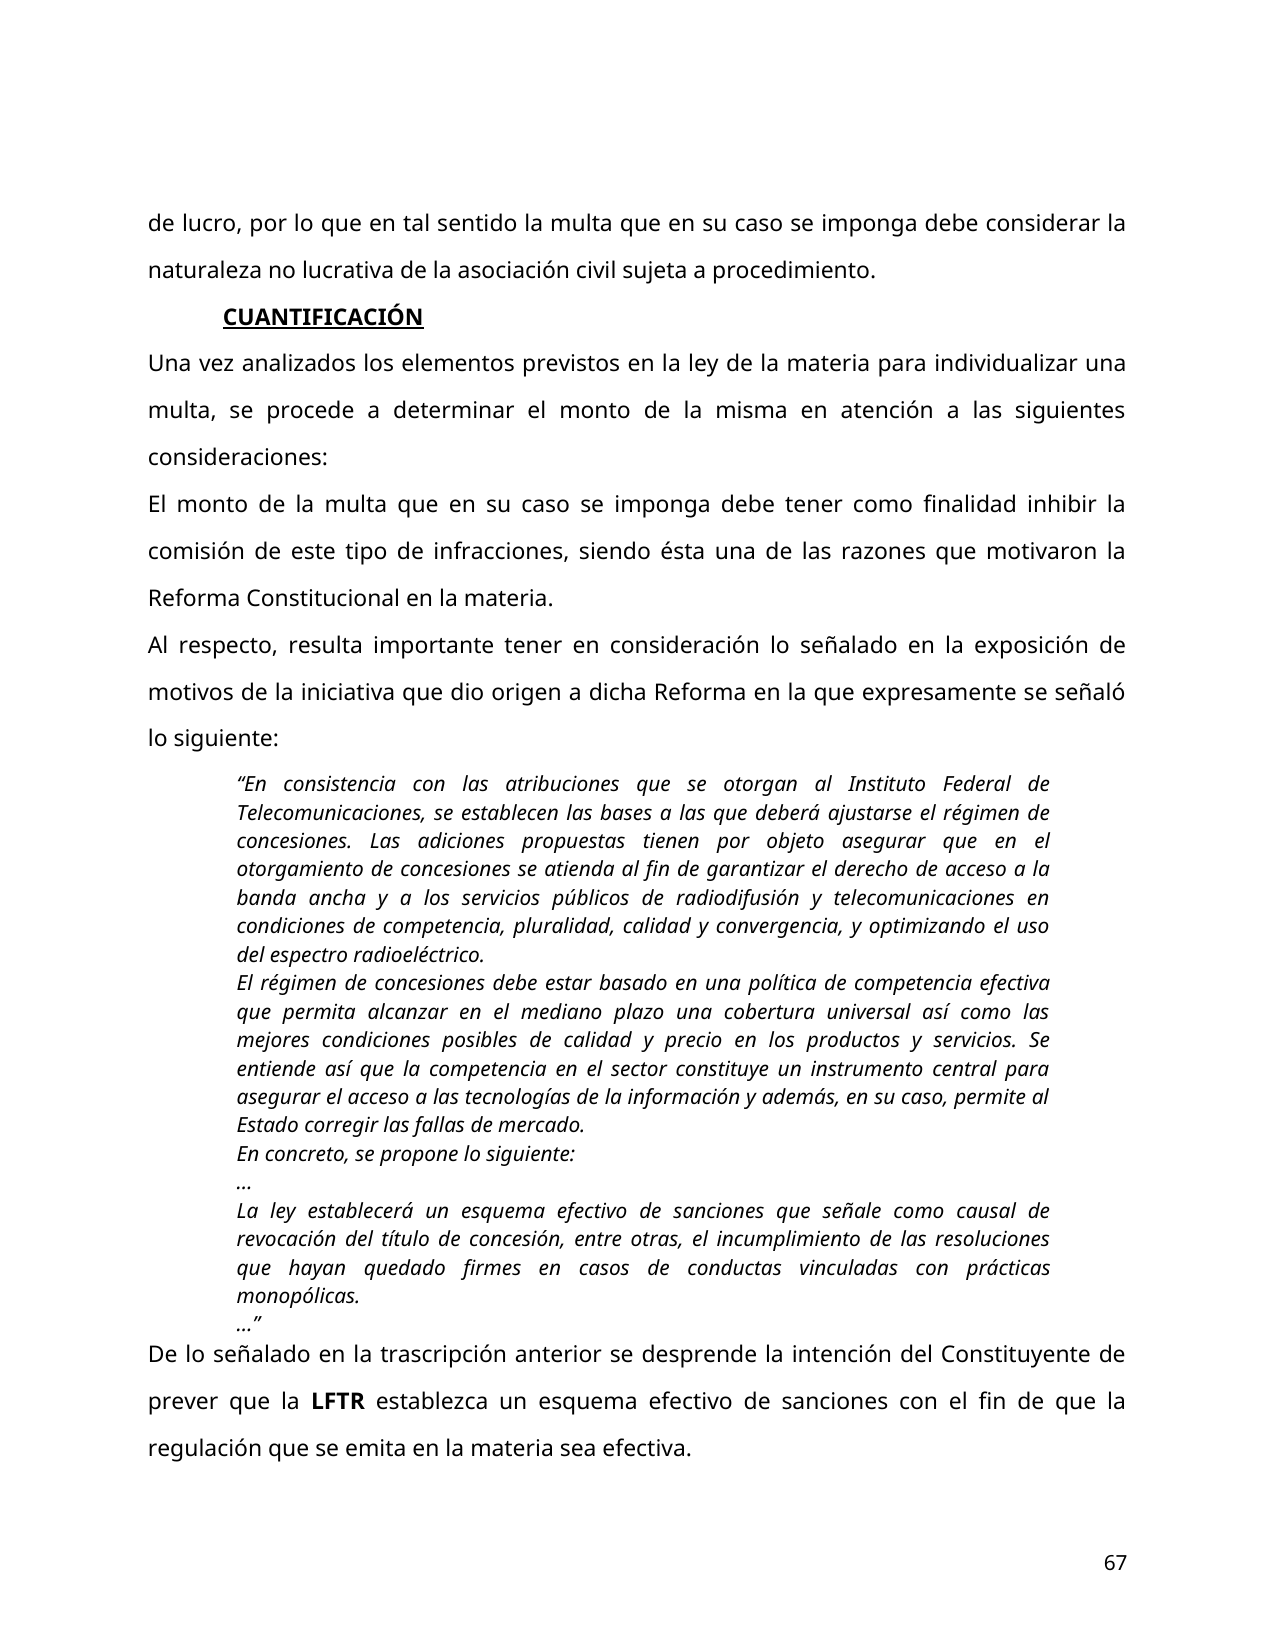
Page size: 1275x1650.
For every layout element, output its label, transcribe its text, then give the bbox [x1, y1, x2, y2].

text … [236, 1167, 1053, 1196]
text La ley establecerá un esquema efectivo de sanciones que señale como causal de revocación del título de concesión, entre otras, el incumplimiento de las resoluciones que hayan quedado firmes en casos de conductas vinculadas con prácticas monopólicas. [236, 1196, 1053, 1309]
text El régimen de concesiones debe estar basado en una política de competencia efectiva que permita alcanzar en el mediano plazo una cobertura universal así como las mejores condiciones posibles de calidad y precio en los productos y servicios. Se entiende así que la competencia en el sector constituye un instrumento central para asegurar el acceso a las tecnologías de la información y además, en su caso, permite al Estado corregir las fallas de mercado. [236, 968, 1053, 1139]
text En concreto, se propone lo siguiente: [236, 1139, 1053, 1167]
text Al respecto, resulta importante tener en consideración lo señalado en la exposición de motivos de la iniciativa que dio origen a dicha Reforma en la que expresamente se señaló lo siguiente: [148, 629, 1127, 754]
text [148, 207, 1127, 285]
list CUANTIFICACIÓN [223, 301, 1216, 332]
text El monto de la multa que en su caso se imponga debe tener como finalidad inhibir la comisión de este tipo de infracciones, siendo ésta una de las razones que motivaron la Reforma Constitucional en la materia. [148, 488, 1127, 613]
text Una vez analizados los elementos previstos en la ley de la materia para individualizar una multa, se procede a determinar el monto de la misma en atención a las siguientes consideraciones: [148, 347, 1127, 472]
text …” [236, 1309, 1053, 1338]
text “En consistencia con las atribuciones que se otorgan al Instituto Federal de Telecomunicaciones, se establecen las bases a las que deberá ajustarse el régimen de concesiones. Las adiciones propuestas tienen por objeto asegurar que en el otorgamiento de concesiones se atienda al fin de garantizar el derecho de acceso a la banda ancha y a los servicios públicos de radiodifusión y telecomunicaciones en condiciones de competencia, pluralidad, calidad y convergencia, y optimizando el uso del espectro radioeléctrico. [236, 769, 1053, 968]
text De lo señalado en la trascripción anterior se desprende la intención del Constituyente de prever que la LFTR establezca un esquema efectivo de sanciones con el fin de que la regulación que se emita en la materia sea efectiva. [148, 1338, 1127, 1463]
